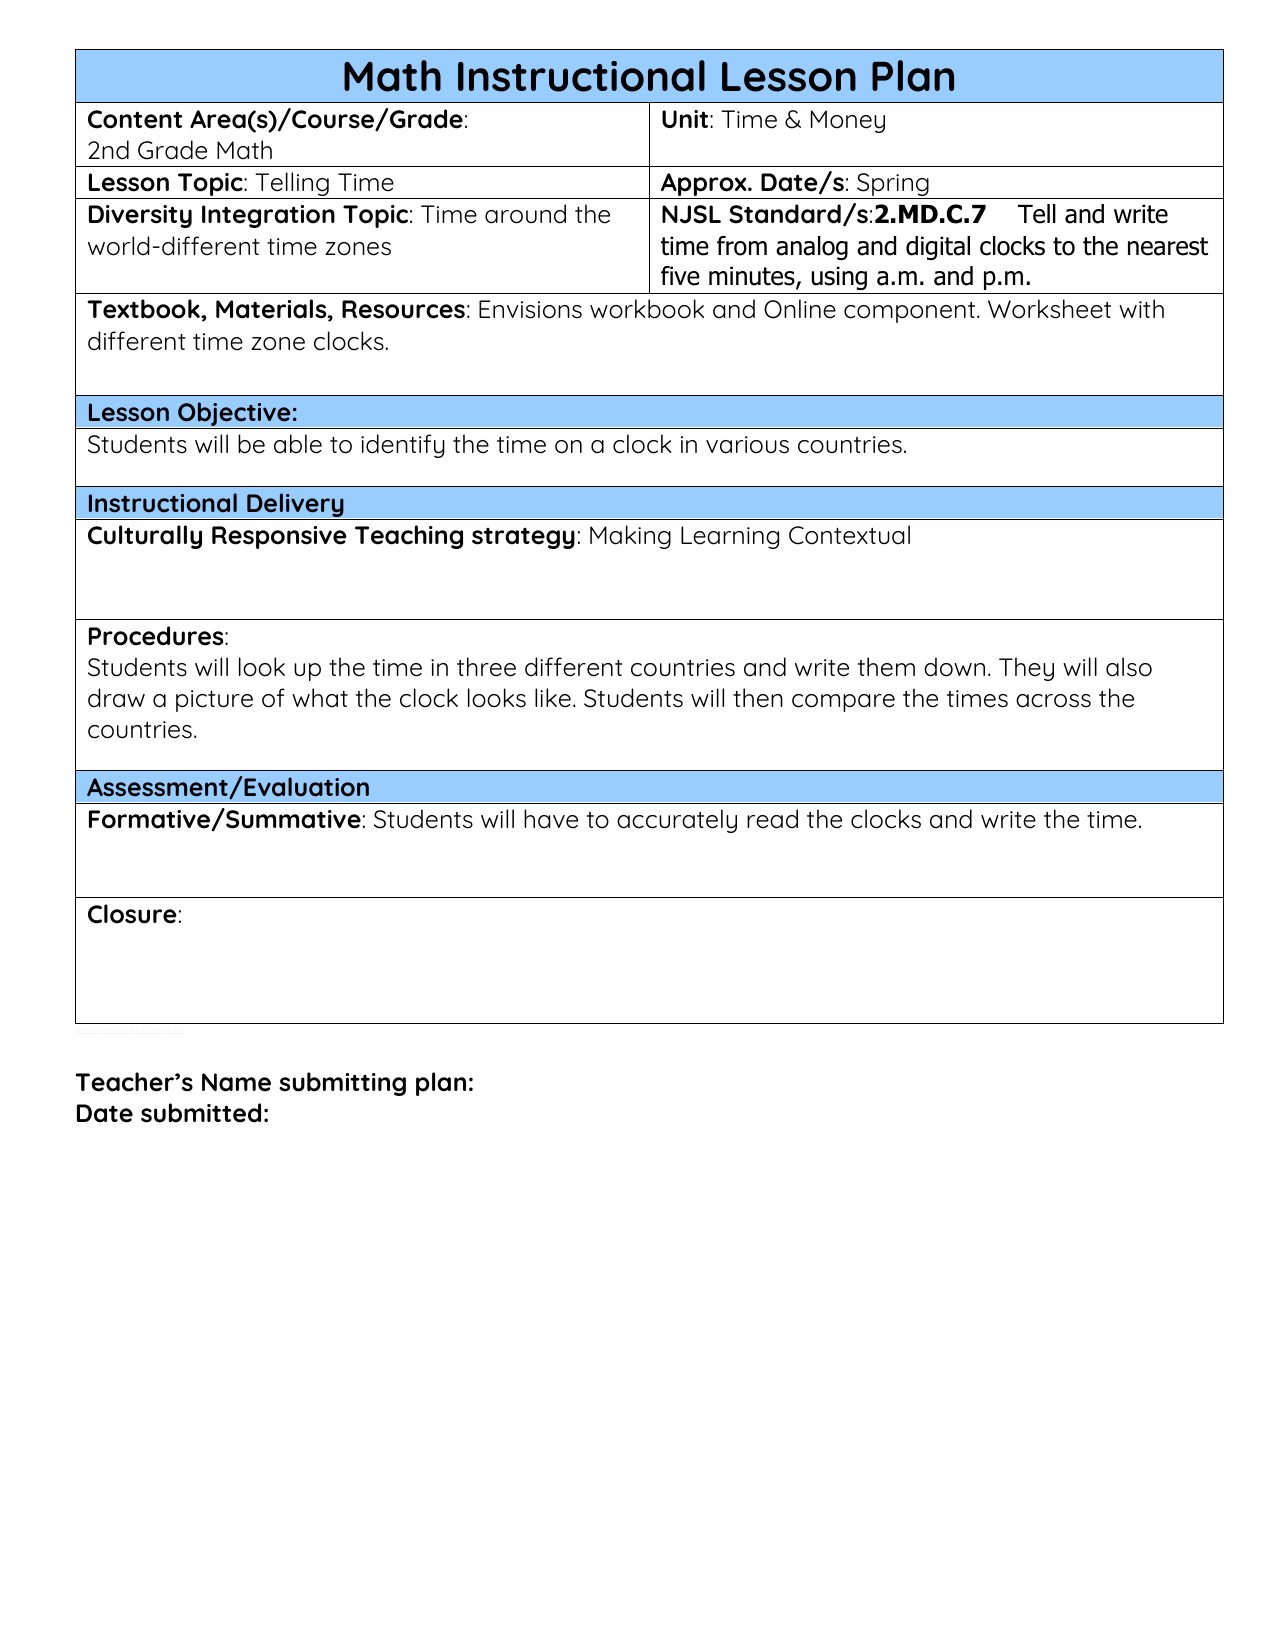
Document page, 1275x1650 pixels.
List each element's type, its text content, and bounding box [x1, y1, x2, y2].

text Teacher’s Name submitting plan: [75, 1066, 1200, 1097]
table_cell Procedures: Students will look up the time in three different countries and write them down. They will also draw a picture of what the clock looks like. Students will then compare the times across the countries. [76, 620, 1223, 770]
table_cell Students will be able to identify the time on a clock in various countries. [76, 429, 1223, 486]
table_cell Instructional Delivery [76, 487, 1223, 518]
text Date submitted: [75, 1097, 1200, 1128]
table_cell Unit: Time & Money [650, 103, 1223, 166]
table_cell Closure: [76, 898, 1223, 1023]
table_cell Assessment/Evaluation [76, 771, 1223, 802]
table_cell Lesson Topic: Telling Time [76, 167, 649, 198]
table_cell Textbook, Materials, Resources: Envisions workbook and Online component. Worksheet with different time zone clocks. [76, 294, 1223, 395]
table_cell NJSL Standard/s:2.MD.C.7 Tell and write time from analog and digital clocks to the nearest five minutes, using a.m. and p.m. [650, 199, 1223, 293]
table_cell Diversity Integration Topic: Time around the world-different time zones [76, 199, 649, 293]
table_cell Approx. Date/s: Spring [650, 167, 1223, 198]
table_header Math Instructional Lesson Plan [76, 50, 1223, 102]
table_cell Lesson Objective: [76, 396, 1223, 427]
table_cell Culturally Responsive Teaching strategy: Making Learning Contextual [76, 520, 1223, 619]
table_cell Content Area(s)/Course/Grade: 2nd Grade Math [76, 103, 649, 166]
table_cell Formative/Summative: Students will have to accurately read the clocks and write the time. [76, 804, 1223, 897]
